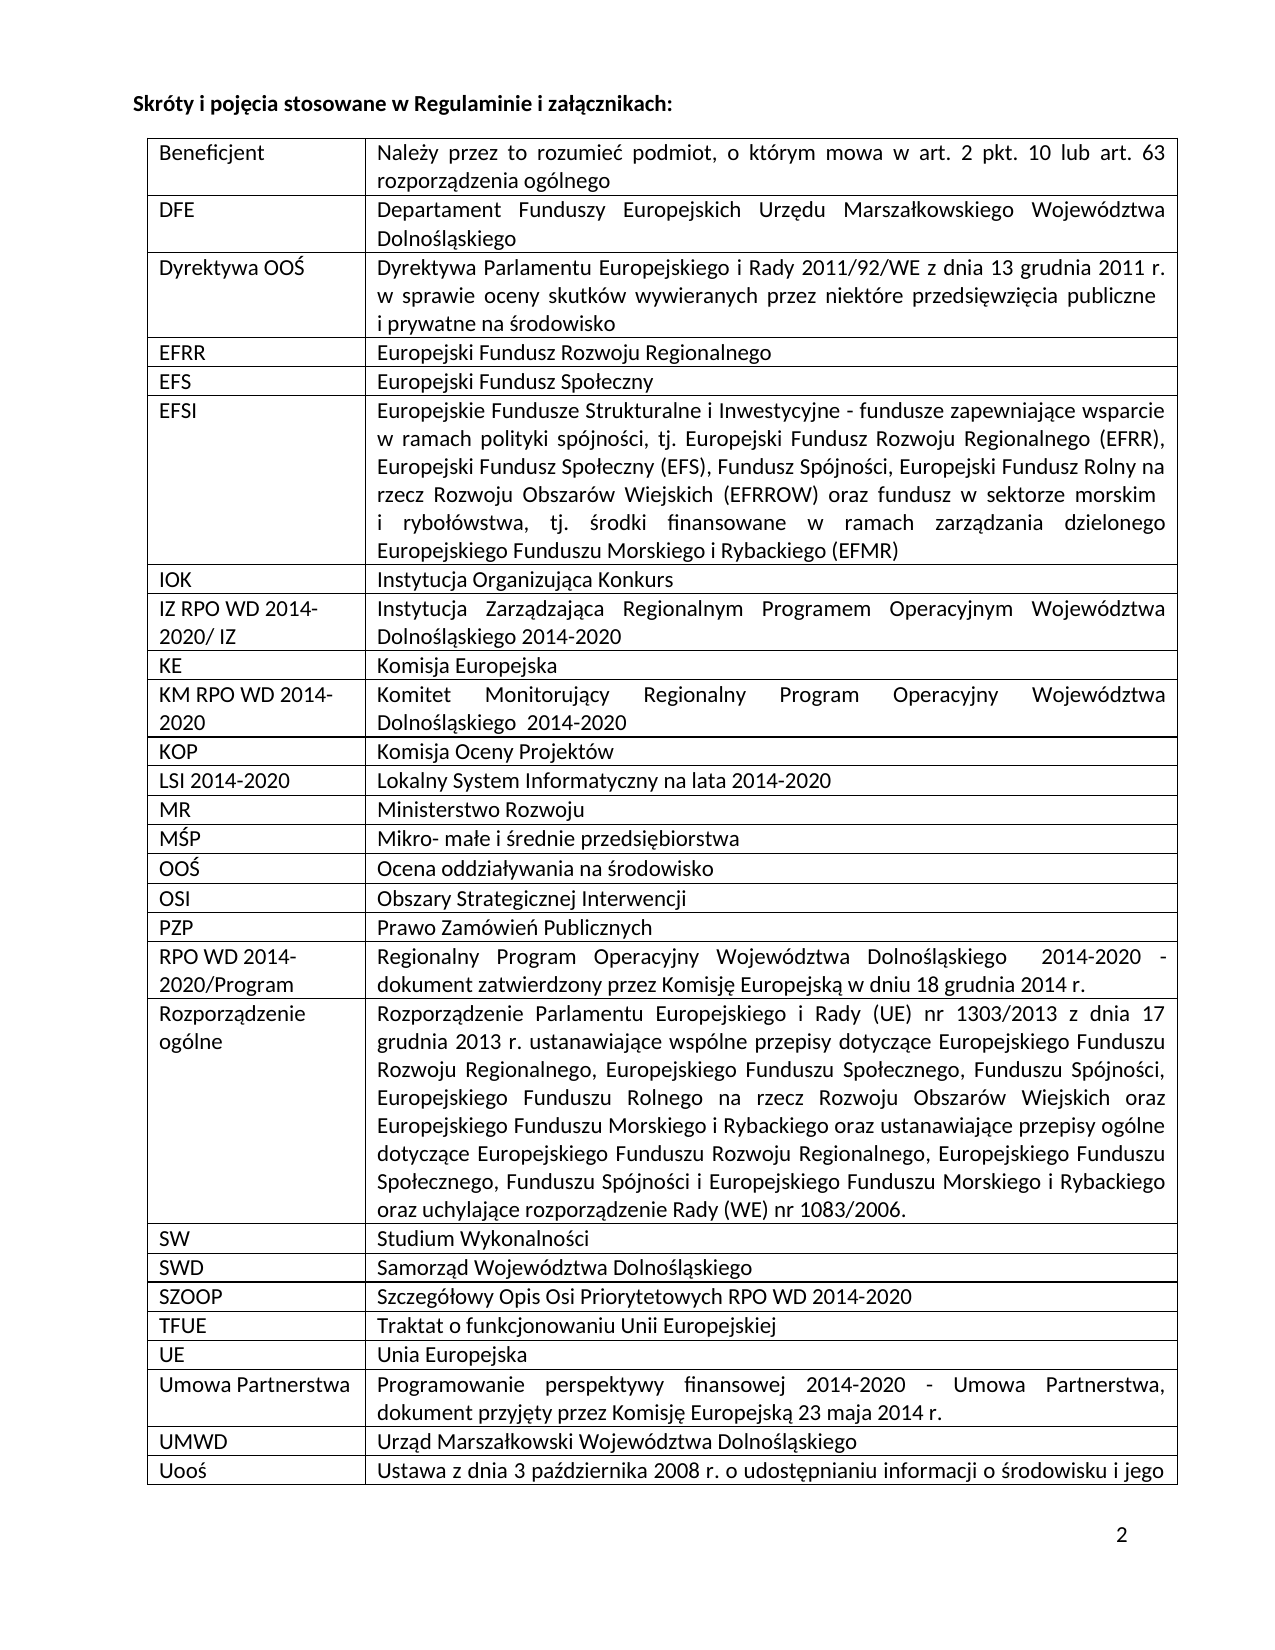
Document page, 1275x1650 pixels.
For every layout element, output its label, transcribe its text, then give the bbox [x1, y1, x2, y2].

table_cell Komisja Oceny Projektów [366, 738, 1177, 765]
table_cell OSI [148, 884, 365, 912]
table_cell Dyrektywa OOŚ [148, 253, 365, 337]
table_cell Samorząd Województwa Dolnośląskiego [366, 1254, 1177, 1281]
table_cell UE [148, 1341, 365, 1369]
table_cell Szczegółowy Opis Osi Priorytetowych RPO WD 2014-2020 [366, 1283, 1177, 1311]
table_cell MR [148, 796, 365, 823]
table_header Beneficjent [148, 139, 365, 194]
table_cell Ocena oddziaływania na środowisko [366, 854, 1177, 883]
table_cell Instytucja Organizująca Konkurs [366, 565, 1177, 593]
table_cell Europejskie Fundusze Strukturalne i Inwestycyjne - fundusze zapewniające wsparcie w ramach polityki spójności, tj. Europejski Fundusz Rozwoju Regionalnego (EFRR), Europejski Fundusz Społeczny (EFS), Fundusz Spójności, Europejski Fundusz Rolny na rzecz Rozwoju Obszarów Wiejskich (EFRROW) oraz fundusz w sektorze morskim i rybołówstwa, tj. środki finansowane w ramach zarządzania dzielonego Europejskiego Funduszu Morskiego i Rybackiego (EFMR) [366, 396, 1177, 564]
table_cell Ministerstwo Rozwoju [366, 796, 1177, 823]
table_cell Programowanie perspektywy finansowej 2014-2020 - Umowa Partnerstwa, dokument przyjęty przez Komisję Europejską 23 maja 2014 r. [366, 1370, 1177, 1426]
table_cell Komitet Monitorujący Regionalny Program Operacyjny Województwa Dolnośląskiego 2014-2020 [366, 680, 1177, 736]
table_cell DFE [148, 196, 365, 252]
table_cell EFRR [148, 338, 365, 366]
table_cell MŚP [148, 825, 365, 853]
table_cell SW [148, 1224, 365, 1252]
table_cell SWD [148, 1254, 365, 1281]
table_cell Obszary Strategicznej Interwencji [366, 884, 1177, 912]
table_cell Lokalny System Informatyczny na lata 2014-2020 [366, 766, 1177, 794]
table_cell Urząd Marszałkowski Województwa Dolnośląskiego [366, 1427, 1177, 1455]
table_cell Rozporządzenie Parlamentu Europejskiego i Rady (UE) nr 1303/2013 z dnia 17 grudnia 2013 r. ustanawiające wspólne przepisy dotyczące Europejskiego Funduszu Rozwoju Regionalnego, Europejskiego Funduszu Społecznego, Funduszu Spójności, Europejskiego Funduszu Rolnego na rzecz Rozwoju Obszarów Wiejskich oraz Europejskiego Funduszu Morskiego i Rybackiego oraz ustanawiające przepisy ogólne dotyczące Europejskiego Funduszu Rozwoju Regionalnego, Europejskiego Funduszu Społecznego, Funduszu Spójności i Europejskiego Funduszu Morskiego i Rybackiego oraz uchylające rozporządzenie Rady (WE) nr 1083/2006. [366, 999, 1177, 1223]
table_cell IZ RPO WD 2014-2020/ IZ [148, 594, 365, 650]
table_cell LSI 2014-2020 [148, 766, 365, 794]
table_cell Traktat o funkcjonowaniu Unii Europejskiej [366, 1312, 1177, 1339]
table_cell EFSI [148, 396, 365, 564]
table_cell Uooś [148, 1456, 365, 1484]
table_cell Instytucja Zarządzająca Regionalnym Programem Operacyjnym Województwa Dolnośląskiego 2014-2020 [366, 594, 1177, 650]
table_cell OOŚ [148, 854, 365, 883]
table_cell Europejski Fundusz Społeczny [366, 367, 1177, 395]
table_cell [366, 1456, 1177, 1484]
table_cell PZP [148, 913, 365, 941]
table_cell Prawo Zamówień Publicznych [366, 913, 1177, 941]
table_cell KOP [148, 738, 365, 765]
table_cell Unia Europejska [366, 1341, 1177, 1369]
table_cell SZOOP [148, 1283, 365, 1311]
table_cell Regionalny Program Operacyjny Województwa Dolnośląskiego 2014-2020 - dokument zatwierdzony przez Komisję Europejską w dniu 18 grudnia 2014 r. [366, 942, 1177, 998]
table_cell Umowa Partnerstwa [148, 1370, 365, 1426]
table_cell RPO WD 2014-2020/Program [148, 942, 365, 998]
table_header Należy przez to rozumieć podmiot, o którym mowa w art. 2 pkt. 10 lub art. 63 rozporządzenia ogólnego [366, 139, 1177, 194]
table_cell Dyrektywa Parlamentu Europejskiego i Rady 2011/92/WE z dnia 13 grudnia 2011 r. w sprawie oceny skutków wywieranych przez niektóre przedsięwzięcia publiczne i prywatne na środowisko [366, 253, 1177, 337]
table_cell KM RPO WD 2014-2020 [148, 680, 365, 736]
table_cell Studium Wykonalności [366, 1224, 1177, 1252]
table_cell Rozporządzenie ogólne [148, 999, 365, 1223]
table_cell IOK [148, 565, 365, 593]
table_cell Komisja Europejska [366, 651, 1177, 679]
table_cell Departament Funduszy Europejskich Urzędu Marszałkowskiego Województwa Dolnośląskiego [366, 196, 1177, 252]
table_cell Mikro- małe i średnie przedsiębiorstwa [366, 825, 1177, 853]
table_cell Europejski Fundusz Rozwoju Regionalnego [366, 338, 1177, 366]
table_cell KE [148, 651, 365, 679]
table_cell TFUE [148, 1312, 365, 1339]
text Skróty i pojęcia stosowane w Regulaminie i załącznikach: [133, 89, 1127, 117]
table_cell EFS [148, 367, 365, 395]
table_cell UMWD [148, 1427, 365, 1455]
